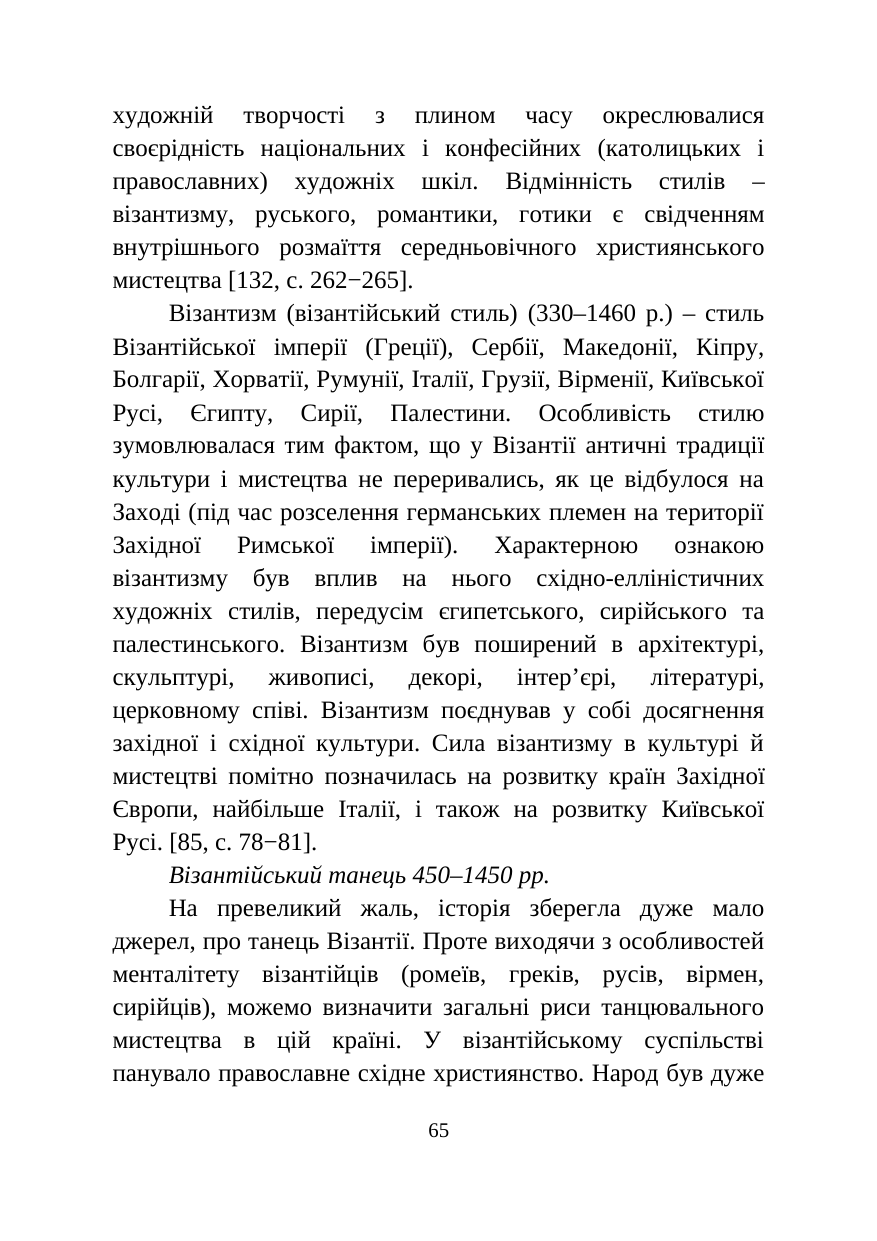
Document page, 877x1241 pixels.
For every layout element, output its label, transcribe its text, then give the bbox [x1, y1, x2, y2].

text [112, 100, 765, 294]
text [112, 893, 765, 1087]
text Візантизм (візантійський стиль) (330–1460 р.) – стиль Візантійської імперії (Греції), Сербії, Македонії, Кіпру, Болгарії, Хорватії, Румунії, Італії, Грузії, Вірменії, Київської Русі, Єгипту, Сирії, Палестини. Особливість стилю зумовлювалася тим фактом, що у Візантії античні традиції культури і мистецтва не переривались, як це відбулося на Заході (під час розселення германських племен на території Західної Римської імперії). Характерною ознакою візантизму був вплив на нього східно-елліністичних художніх стилів, передусім єгипетського, сирійського та палестинського. Візантизм був поширений в архітектурі, скульптурі, живописі, декорі, інтер’єрі, літературі, церковному співі. Візантизм поєднував у собі досягнення західної і східної культури. Сила візантизму в культурі й мистецтві помітно позначилась на розвитку країн Західної Європи, найбільше Італії, і також на розвитку Київської Русі. [85, с. 78−81]. [112, 298, 765, 856]
text Візантійський танець 450–1450 рр. [112, 860, 765, 889]
